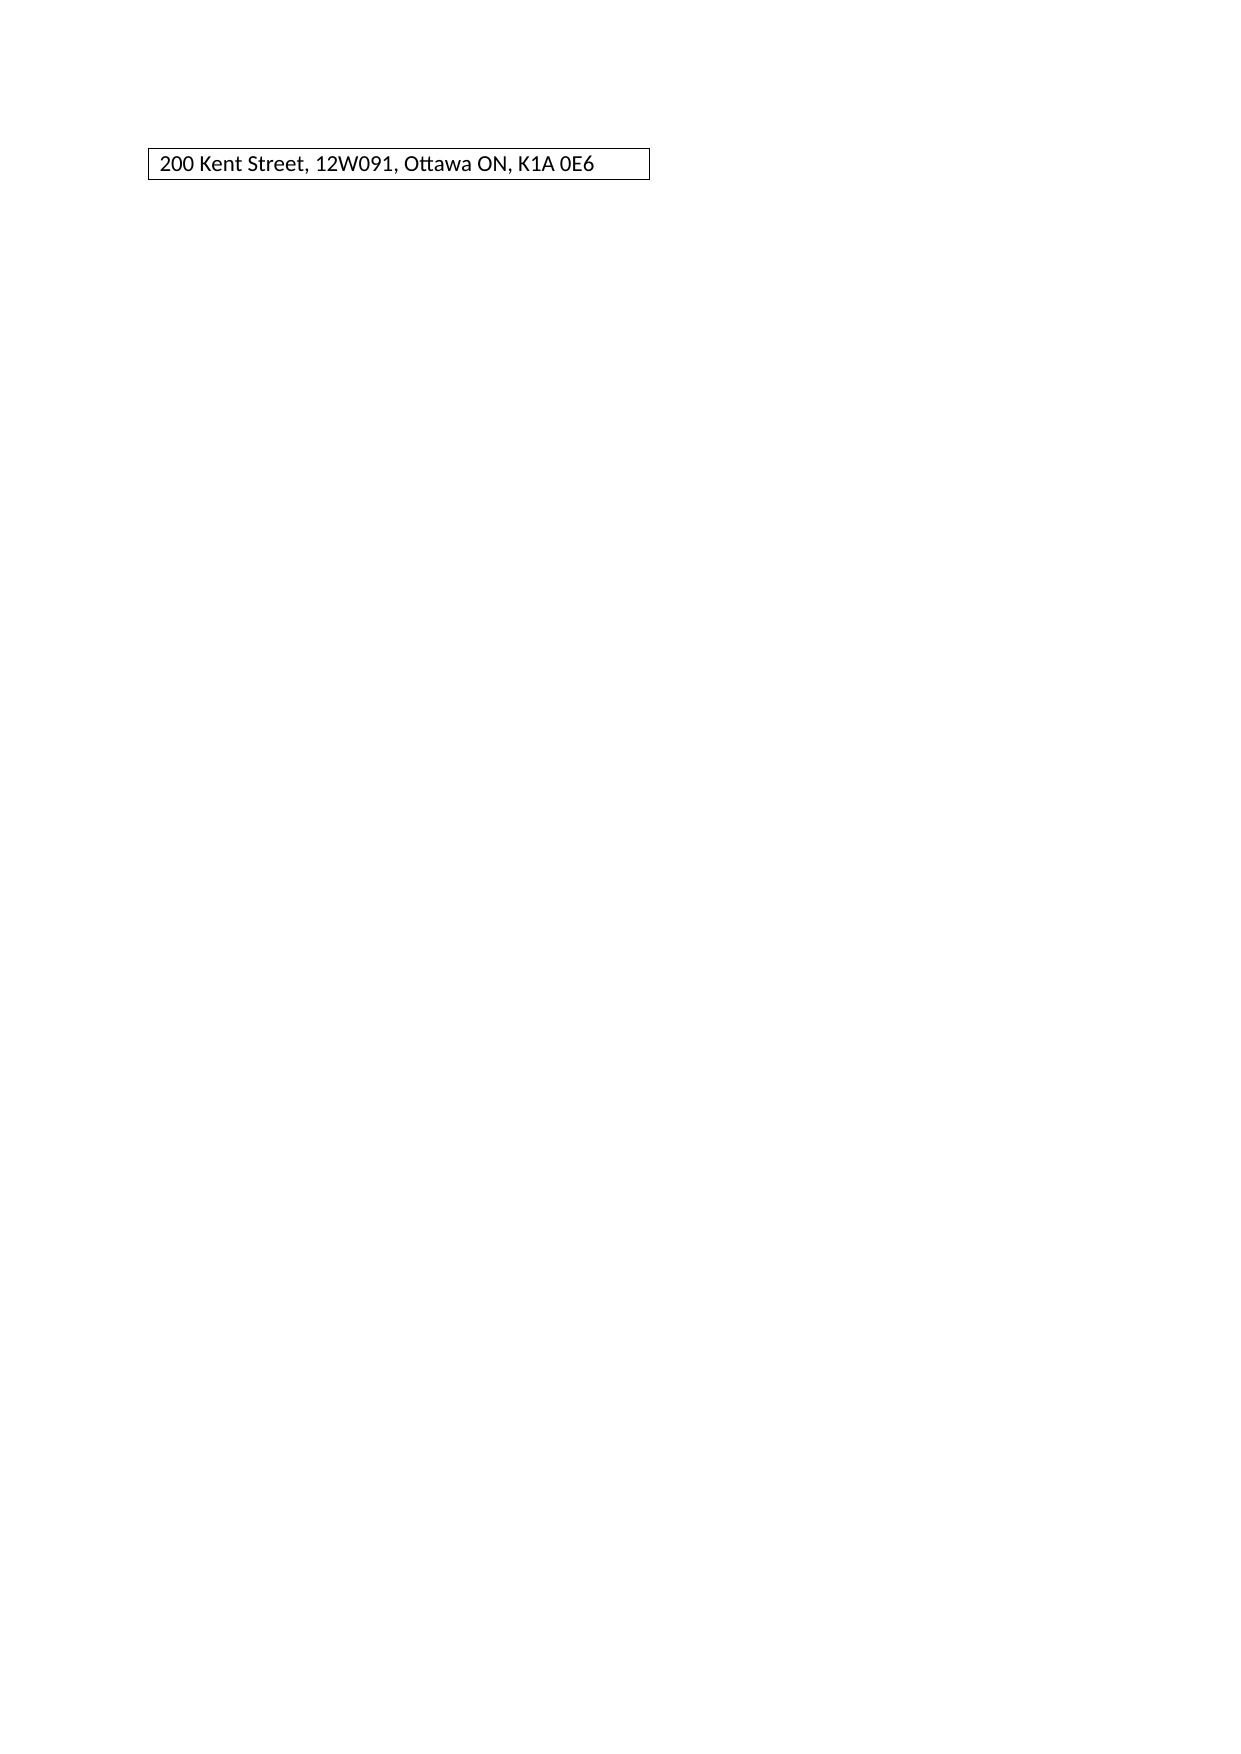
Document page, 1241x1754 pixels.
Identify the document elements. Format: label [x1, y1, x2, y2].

table_header [149, 149, 649, 179]
